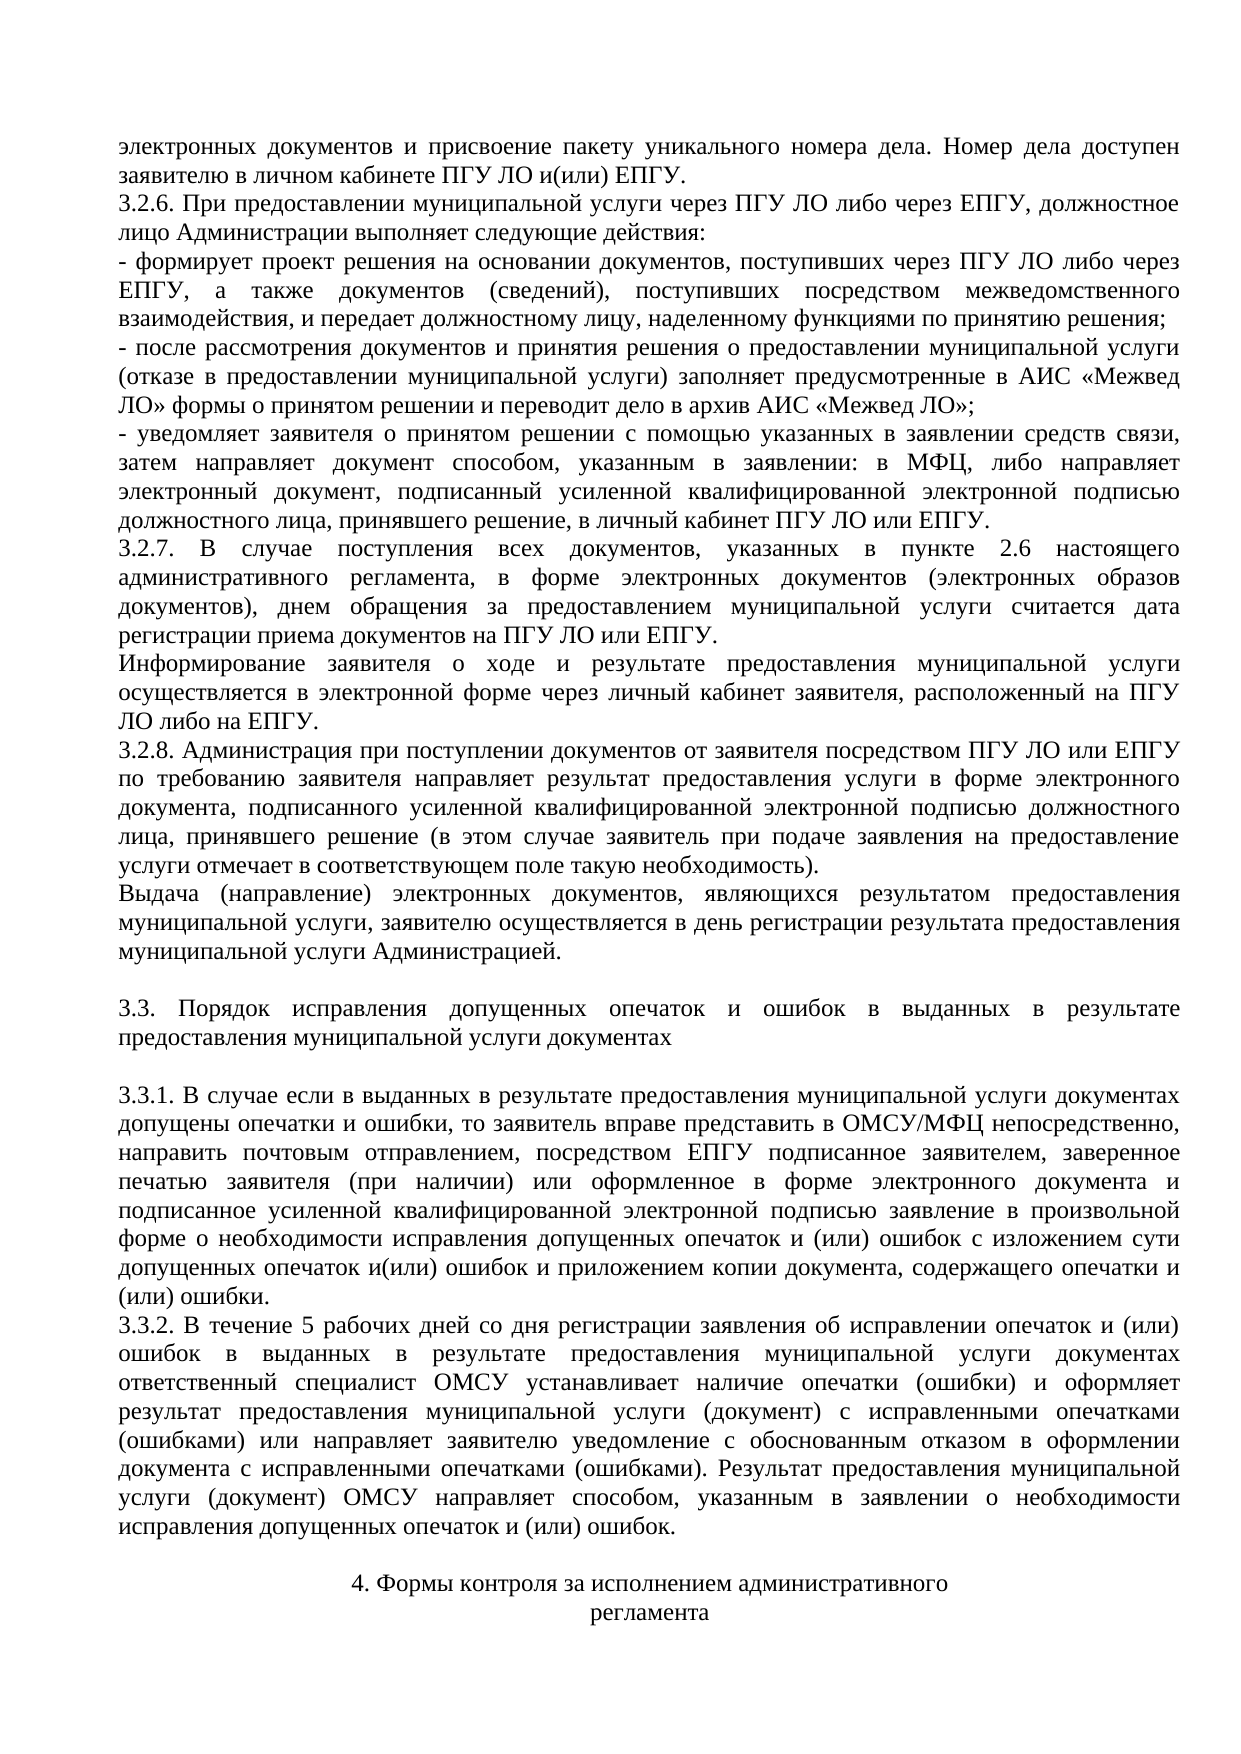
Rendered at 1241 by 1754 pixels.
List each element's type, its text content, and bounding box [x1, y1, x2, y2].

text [118, 131, 1181, 188]
text - уведомляет заявителя о принятом решении с помощью указанных в заявлении средств связи, затем направляет документ способом, указанным в заявлении: в МФЦ, либо направляет электронный документ, подписанный усиленной квалифицированной электронной подписью должностного лица, принявшего решение, в личный кабинет ПГУ ЛО или ЕПГУ. [118, 418, 1181, 533]
text - после рассмотрения документов и принятия решения о предоставлении муниципальной услуги (отказе в предоставлении муниципальной услуги) заполняет предусмотренные в АИС «Межвед ЛО» формы о принятом решении и переводит дело в архив АИС «Межвед ЛО»; [118, 332, 1181, 418]
text Выдача (направление) электронных документов, являющихся результатом предоставления муниципальной услуги, заявителю осуществляется в день регистрации результата предоставления муниципальной услуги Администрацией. [118, 878, 1181, 965]
text - формирует проект решения на основании документов, поступивших через ПГУ ЛО либо через ЕПГУ, а также документов (сведений), поступивших посредством межведомственного взаимодействия, и передает должностному лицу, наделенному функциями по принятию решения; [118, 246, 1181, 332]
text Информирование заявителя о ходе и результате предоставления муниципальной услуги осуществляется в электронной форме через личный кабинет заявителя, расположенный на ПГУ ЛО либо на ЕПГУ. [118, 648, 1181, 735]
text 3.3.1. В случае если в выданных в результате предоставления муниципальной услуги документах допущены опечатки и ошибки, то заявитель вправе представить в ОМСУ/МФЦ непосредственно, направить почтовым отправлением, посредством ЕПГУ подписанное заявителем, заверенное печатью заявителя (при наличии) или оформленное в форме электронного документа и подписанное усиленной квалифицированной электронной подписью заявление в произвольной форме о необходимости исправления допущенных опечаток и (или) ошибок с изложением сути допущенных опечаток и(или) ошибок и приложением копии документа, содержащего опечатки и (или) ошибки. [118, 1080, 1181, 1310]
text 3.2.6. При предоставлении муниципальной услуги через ПГУ ЛО либо через ЕПГУ, должностное лицо Администрации выполняет следующие действия: [118, 188, 1181, 246]
text регламента [118, 1597, 1181, 1626]
text 3.3.2. В течение 5 рабочих дней со дня регистрации заявления об исправлении опечаток и (или) ошибок в выданных в результате предоставления муниципальной услуги документах ответственный специалист ОМСУ устанавливает наличие опечатки (ошибки) и оформляет результат предоставления муниципальной услуги (документ) с исправленными опечатками (ошибками) или направляет заявителю уведомление с обоснованным отказом в оформлении документа с исправленными опечатками (ошибками). Результат предоставления муниципальной услуги (документ) ОМСУ направляет способом, указанным в заявлении о необходимости исправления допущенных опечаток и (или) ошибок. [118, 1310, 1181, 1540]
text 3.3. Порядок исправления допущенных опечаток и ошибок в выданных в результате предоставления муниципальной услуги документах [118, 993, 1181, 1051]
text 3.2.7. В случае поступления всех документов, указанных в пункте 2.6 настоящего административного регламента, в форме электронных документов (электронных образов документов), днем обращения за предоставлением муниципальной услуги считается дата регистрации приема документов на ПГУ ЛО или ЕПГУ. [118, 533, 1181, 648]
text 4. Формы контроля за исполнением административного [118, 1568, 1181, 1597]
text 3.2.8. Администрация при поступлении документов от заявителя посредством ПГУ ЛО или ЕПГУ по требованию заявителя направляет результат предоставления услуги в форме электронного документа, подписанного усиленной квалифицированной электронной подписью должностного лица, принявшего решение (в этом случае заявитель при подаче заявления на предоставление услуги отмечает в соответствующем поле такую необходимость). [118, 735, 1181, 878]
